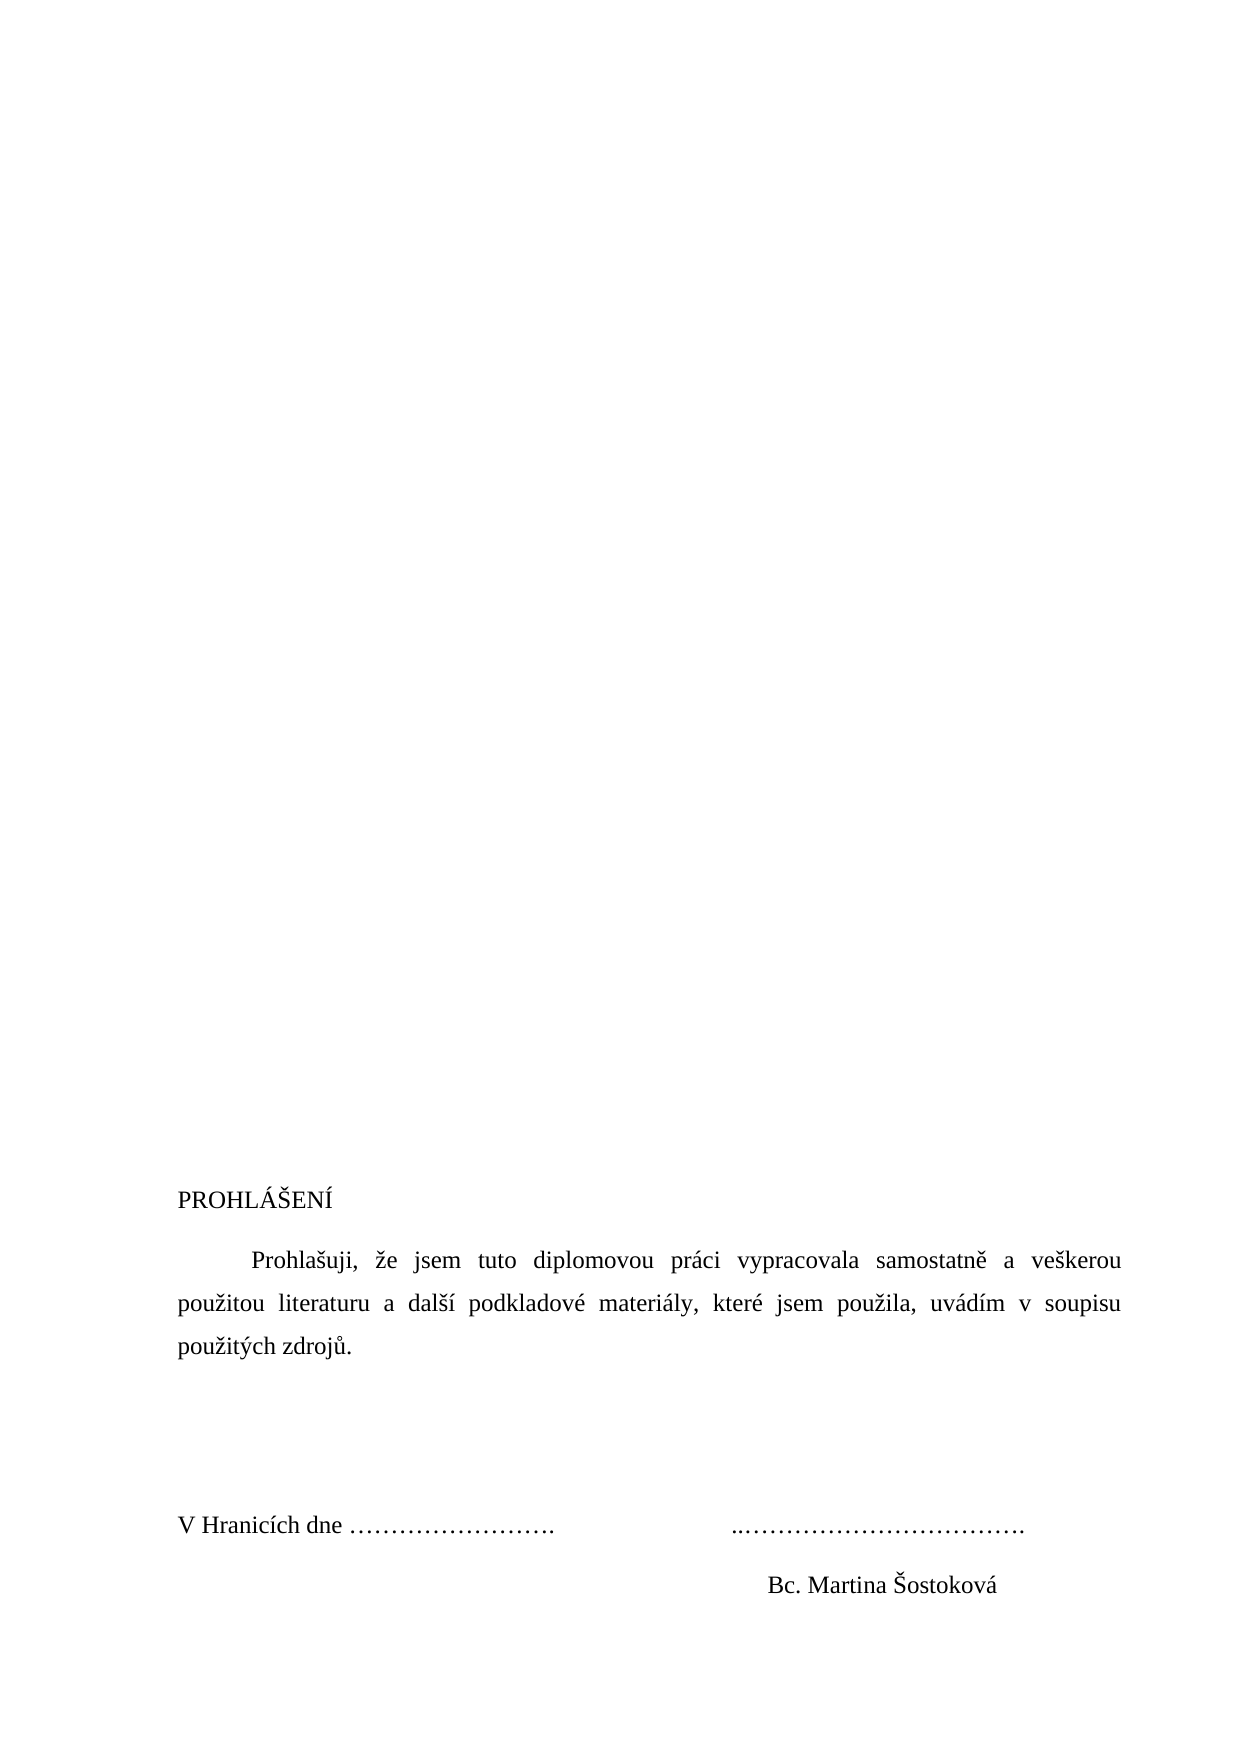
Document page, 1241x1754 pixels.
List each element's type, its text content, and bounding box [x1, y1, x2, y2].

text Bc. Martina Šostoková [177, 1570, 1122, 1599]
text PROHLÁŠENÍ [177, 1185, 1122, 1214]
text V Hranicích dne ……………………. ..……………………………. [177, 1510, 1122, 1539]
text Prohlašuji, že jsem tuto diplomovou práci vypracovala samostatně a veškerou použitou literaturu a další podkladové materiály, které jsem použila, uvádím v soupisu použitých zdrojů. [177, 1245, 1122, 1360]
